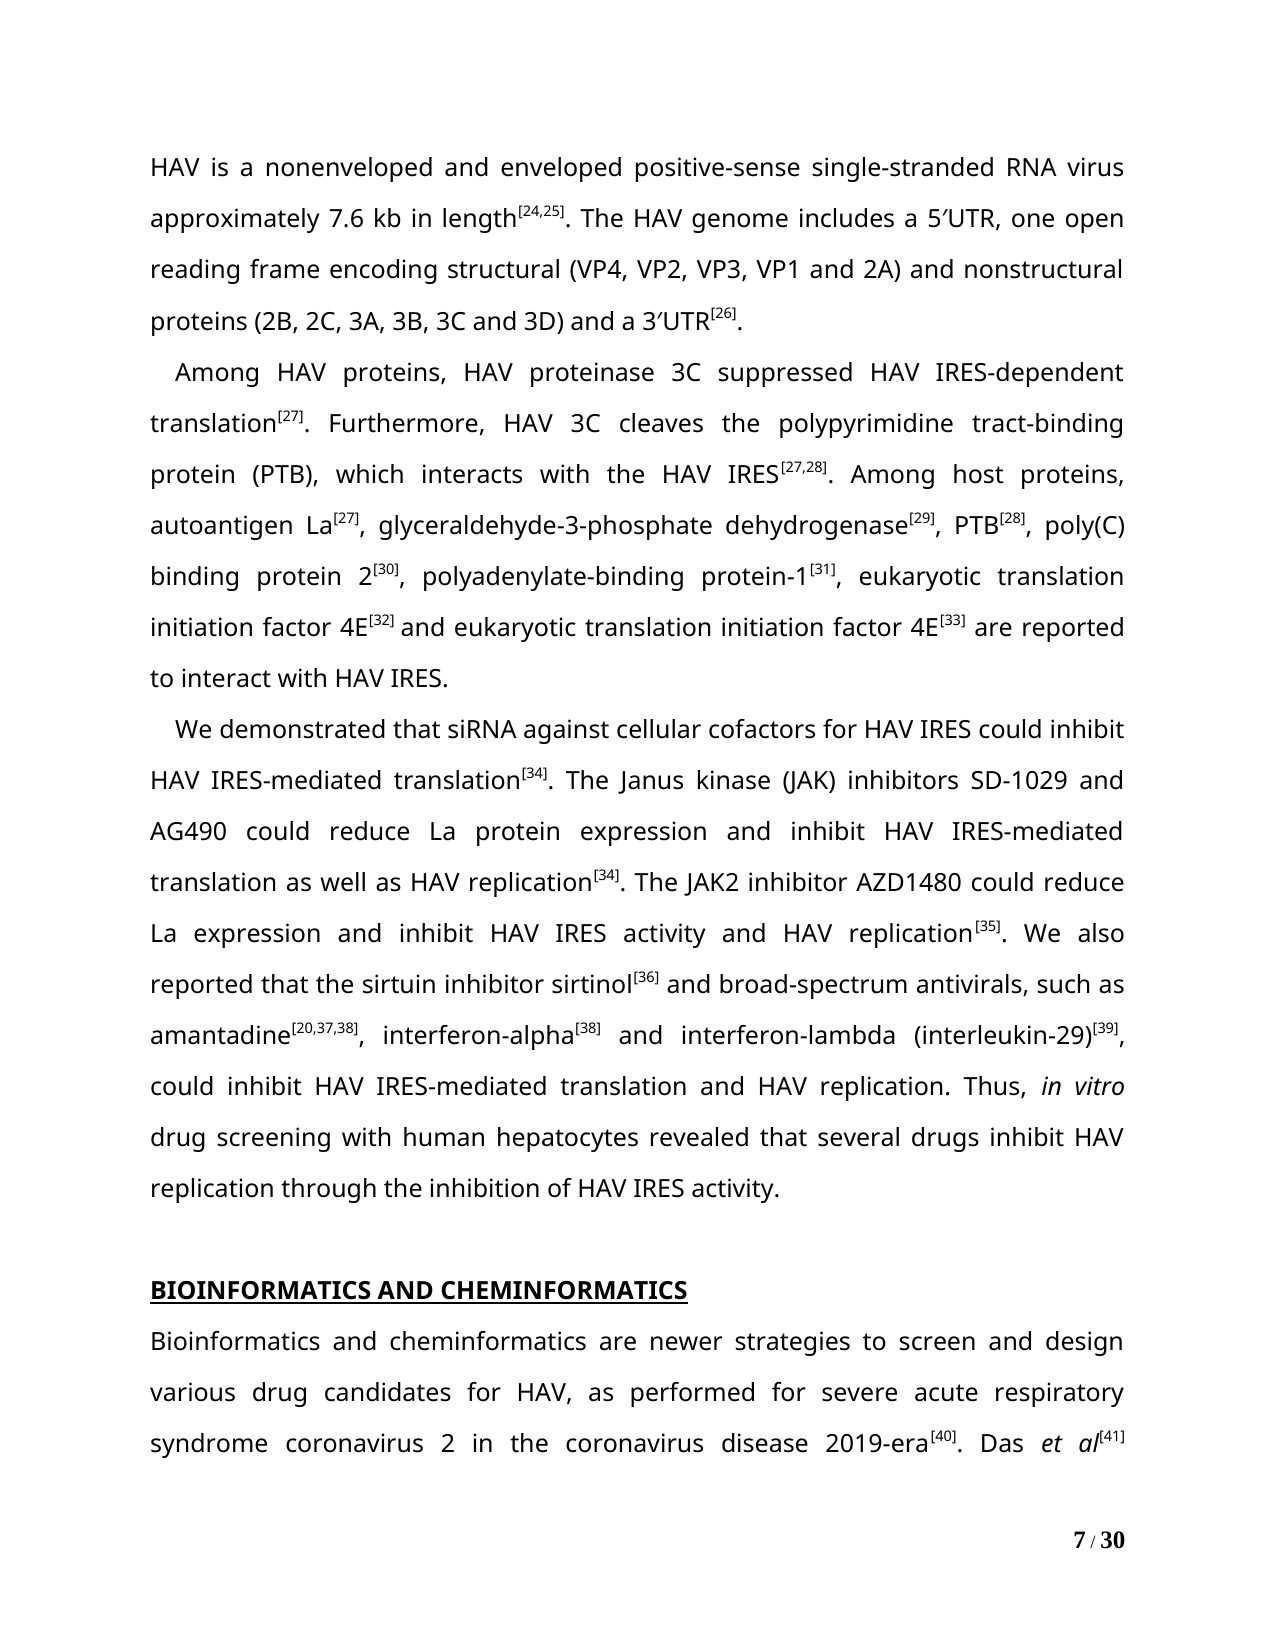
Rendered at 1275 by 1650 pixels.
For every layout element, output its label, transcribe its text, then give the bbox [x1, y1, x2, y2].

text HAV is a nonenveloped and enveloped positive-sense single-stranded RNA virus approximately 7.6 kb in length[24,25]. The HAV genome includes a 5′UTR, one open reading frame encoding structural (VP4, VP2, VP3, VP1 and 2A) and nonstructural proteins (2B, 2C, 3A, 3B, 3C and 3D) and a 3′UTR[26]. [150, 150, 1125, 337]
text Among HAV proteins, HAV proteinase 3C suppressed HAV IRES-dependent translation[27]. Furthermore, HAV 3C cleaves the polypyrimidine tract-binding protein (PTB), which interacts with the HAV IRES[27,28]. Among host proteins, autoantigen La[27], glyceraldehyde-3-phosphate dehydrogenase[29], PTB[28], poly(C) binding protein 2[30], polyadenylate-binding protein-1[31], eukaryotic translation initiation factor 4E[32] and eukaryotic translation initiation factor 4E[33] are reported to interact with HAV IRES. [150, 354, 1125, 694]
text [150, 1324, 1125, 1460]
text BIOINFORMATICS AND CHEMINFORMATICS [150, 1273, 1125, 1307]
text We demonstrated that siRNA against cellular cofactors for HAV IRES could inhibit HAV IRES-mediated translation[34]. The Janus kinase (JAK) inhibitors SD-1029 and AG490 could reduce La protein expression and inhibit HAV IRES-mediated translation as well as HAV replication[34]. The JAK2 inhibitor AZD1480 could reduce La expression and inhibit HAV IRES activity and HAV replication[35]. We also reported that the sirtuin inhibitor sirtinol[36] and broad-spectrum antivirals, such as amantadine[20,37,38], interferon-alpha[38] and interferon-lambda (interleukin-29)[39], could inhibit HAV IRES-mediated translation and HAV replication. Thus, in vitro drug screening with human hepatocytes revealed that several drugs inhibit HAV replication through the inhibition of HAV IRES activity. [150, 711, 1125, 1205]
